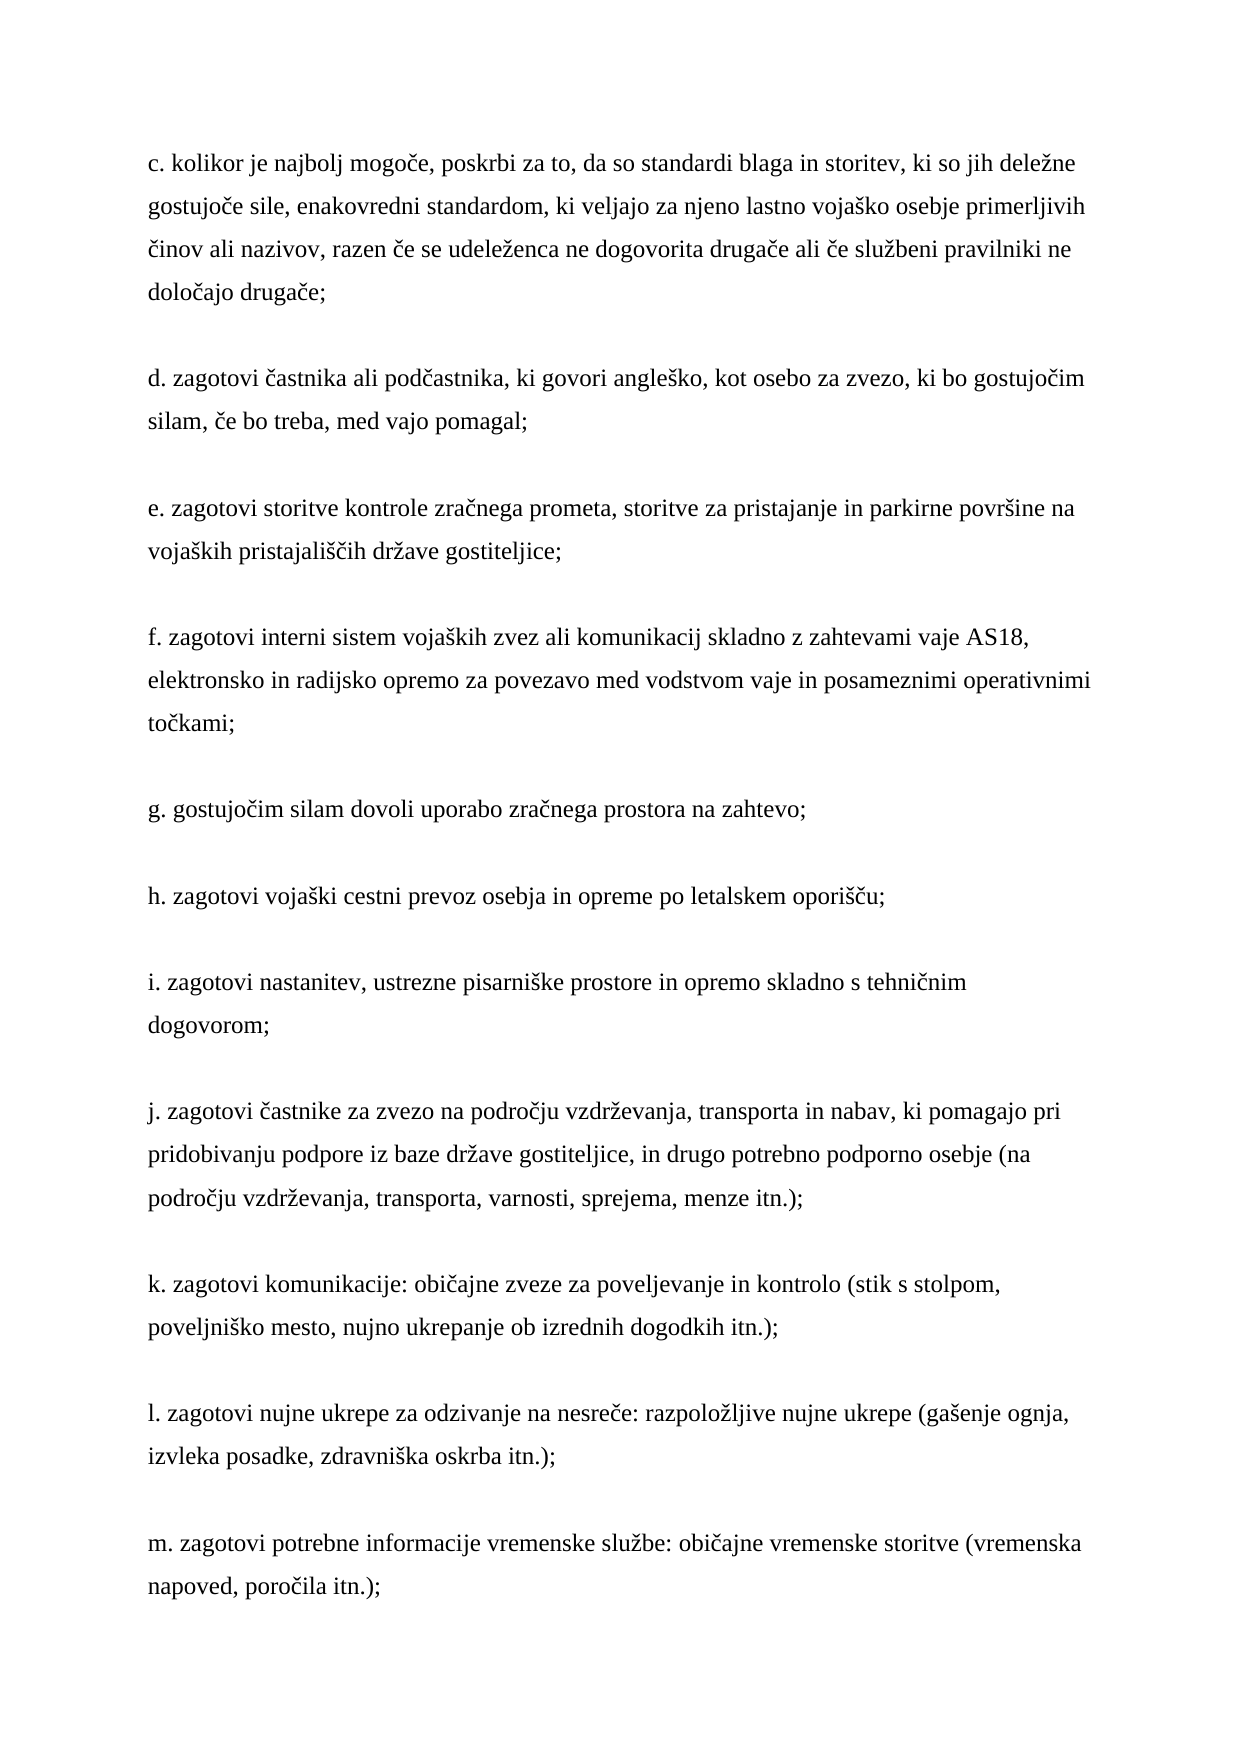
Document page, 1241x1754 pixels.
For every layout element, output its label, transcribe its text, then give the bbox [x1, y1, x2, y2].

text c. kolikor je najbolj mogoče, poskrbi za to, da so standardi blaga in storitev, ki so jih deležne gostujoče sile, enakovredni standardom, ki veljajo za njeno lastno vojaško osebje primerljivih činov ali nazivov, razen če se udeleženca ne dogovorita drugače ali če službeni pravilniki ne določajo drugače; [148, 148, 1093, 306]
text l. zagotovi nujne ukrepe za odzivanje na nesreče: razpoložljive nujne ukrepe (gašenje ognja, izvleka posadke, zdravniška oskrba itn.); [148, 1398, 1093, 1470]
text i. zagotovi nastanitev, ustrezne pisarniške prostore in opremo skladno s tehničnim dogovorom; [148, 967, 1093, 1039]
text g. gostujočim silam dovoli uporabo zračnega prostora na zahtevo; [148, 794, 1093, 823]
text k. zagotovi komunikacije: običajne zveze za poveljevanje in kontrolo (stik s stolpom, poveljniško mesto, nujno ukrepanje ob izrednih dogodkih itn.); [148, 1269, 1093, 1341]
text e. zagotovi storitve kontrole zračnega prometa, storitve za pristajanje in parkirne površine na vojaških pristajališčih države gostiteljice; [148, 493, 1093, 564]
text f. zagotovi interni sistem vojaških zvez ali komunikacij skladno z zahtevami vaje AS18, elektronsko in radijsko opremo za povezavo med vodstvom vaje in posameznimi operativnimi točkami; [148, 622, 1093, 737]
text d. zagotovi častnika ali podčastnika, ki govori angleško, kot osebo za zvezo, ki bo gostujočim silam, če bo treba, med vajo pomagal; [148, 363, 1093, 435]
text m. zagotovi potrebne informacije vremenske službe: običajne vremenske storitve (vremenska napoved, poročila itn.); [148, 1528, 1093, 1599]
text j. zagotovi častnike za zvezo na področju vzdrževanja, transporta in nabav, ki pomagajo pri pridobivanju podpore iz baze države gostiteljice, in drugo potrebno podporno osebje (na področju vzdrževanja, transporta, varnosti, sprejema, menze itn.); [148, 1096, 1093, 1211]
text h. zagotovi vojaški cestni prevoz osebja in opreme po letalskem oporišču; [148, 881, 1093, 909]
